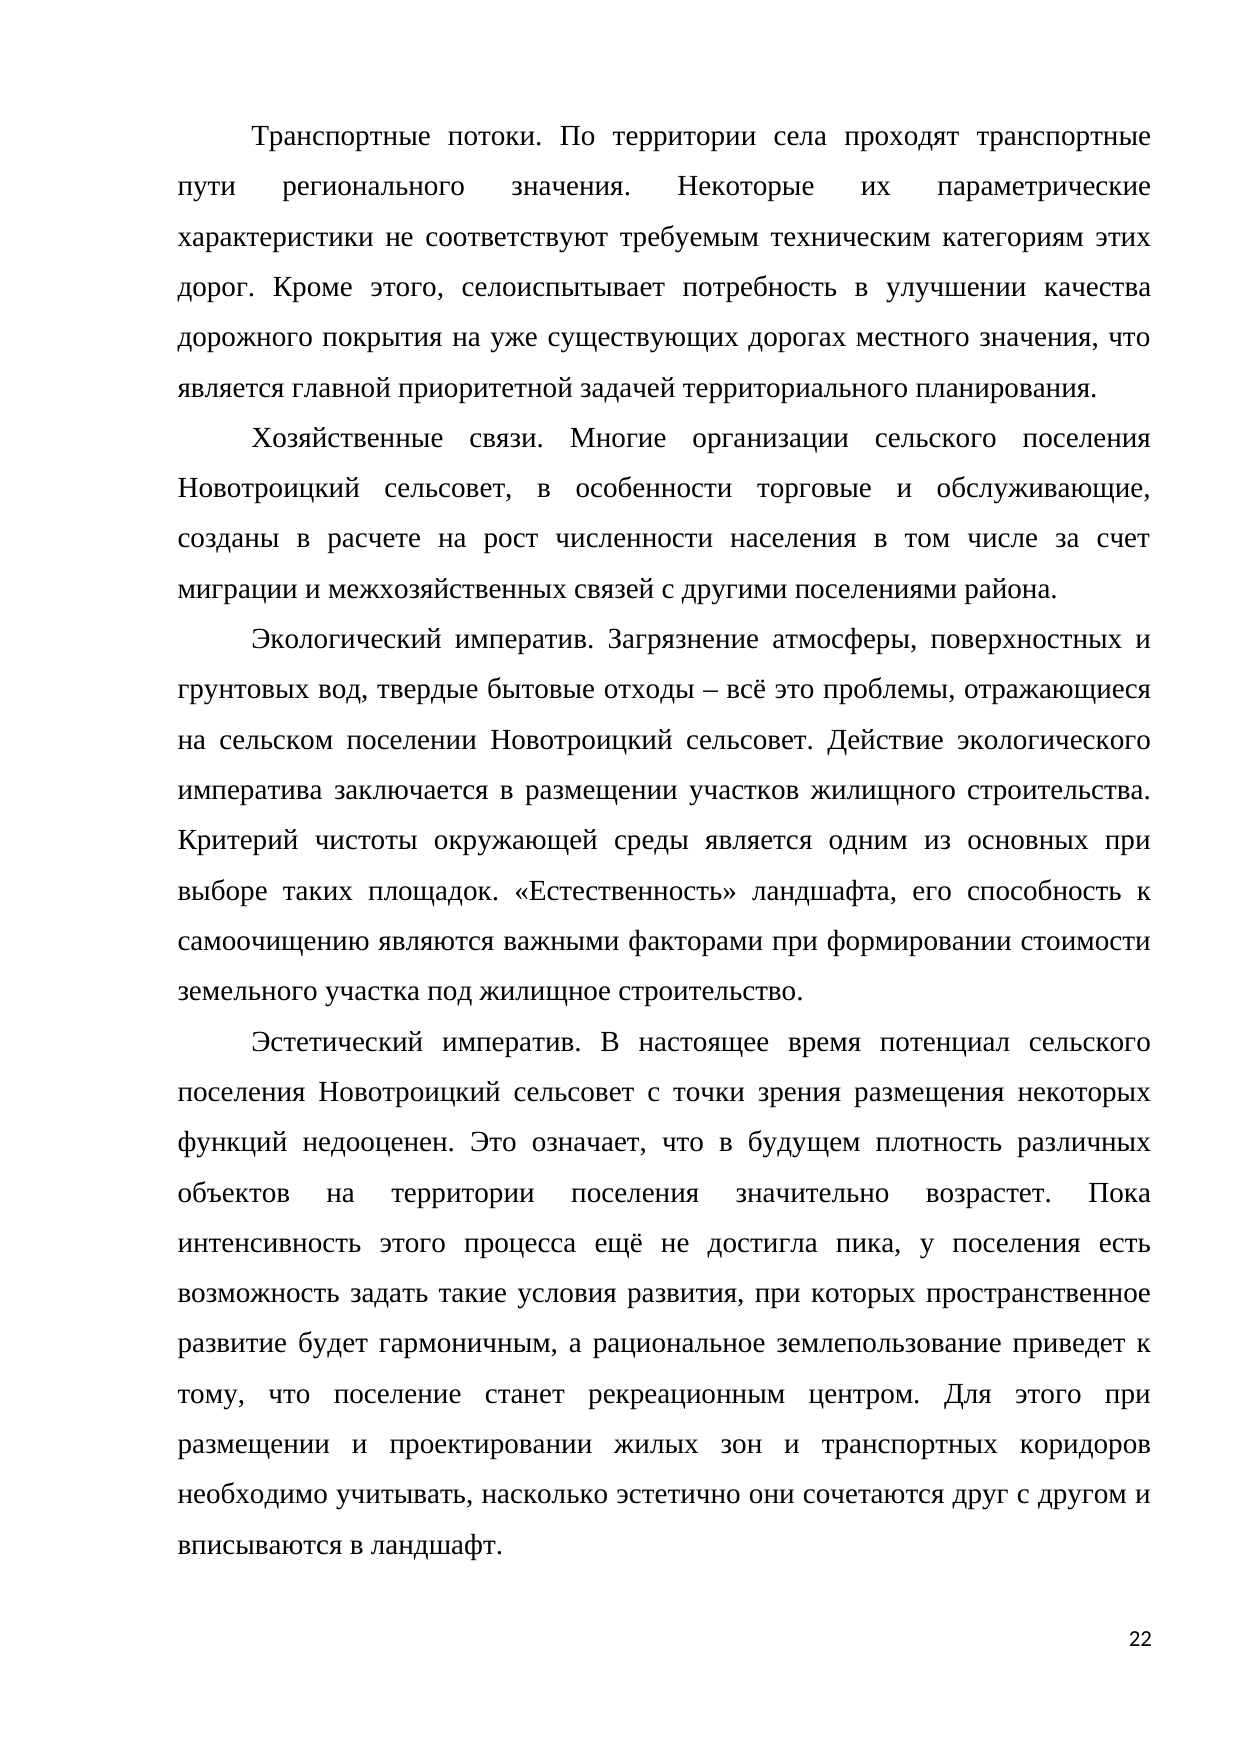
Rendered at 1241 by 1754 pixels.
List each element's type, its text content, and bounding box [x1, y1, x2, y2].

text Хозяйственные связи. Многие организации сельского поселения Новотроицкий сельсовет, в особенности торговые и обслуживающие, созданы в расчете на рост численности населения в том числе за счет миграции и межхозяйственных связей с другими поселениями района. [177, 420, 1152, 604]
text Экологический императив. Загрязнение атмосферы, поверхностных и грунтовых вод, твердые бытовые отходы – всё это проблемы, отражающиеся на сельском поселении Новотроицкий сельсовет. Действие экологического императива заключается в размещении участков жилищного строительства. Критерий чистоты окружающей среды является одним из основных при выборе таких площадок. «Естественность» ландшафта, его способность к самоочищению являются важными факторами при формировании стоимости земельного участка под жилищное строительство. [177, 621, 1152, 1007]
text Транспортные потоки. По территории села проходят транспортные пути регионального значения. Некоторые их параметрические характеристики не соответствуют требуемым техническим категориям этих дорог. Кроме этого, селоиспытывает потребность в улучшении качества дорожного покрытия на уже существующих дорогах местного значения, что является главной приоритетной задачей территориального планирования. [177, 118, 1152, 403]
text Эстетический императив. В настоящее время потенциал сельского поселения Новотроицкий сельсовет с точки зрения размещения некоторых функций недооценен. Это означает, что в будущем плотность различных объектов на территории поселения значительно возрастет. Пока интенсивность этого процесса ещё не достигла пика, у поселения есть возможность задать такие условия развития, при которых пространственное развитие будет гармоничным, а рациональное землепользование приведет к тому, что поселение станет рекреационным центром. Для этого при размещении и проектировании жилых зон и транспортных коридоров необходимо учитывать, насколько эстетично они сочетаются друг с другом и вписываются в ландшафт. [177, 1024, 1152, 1560]
